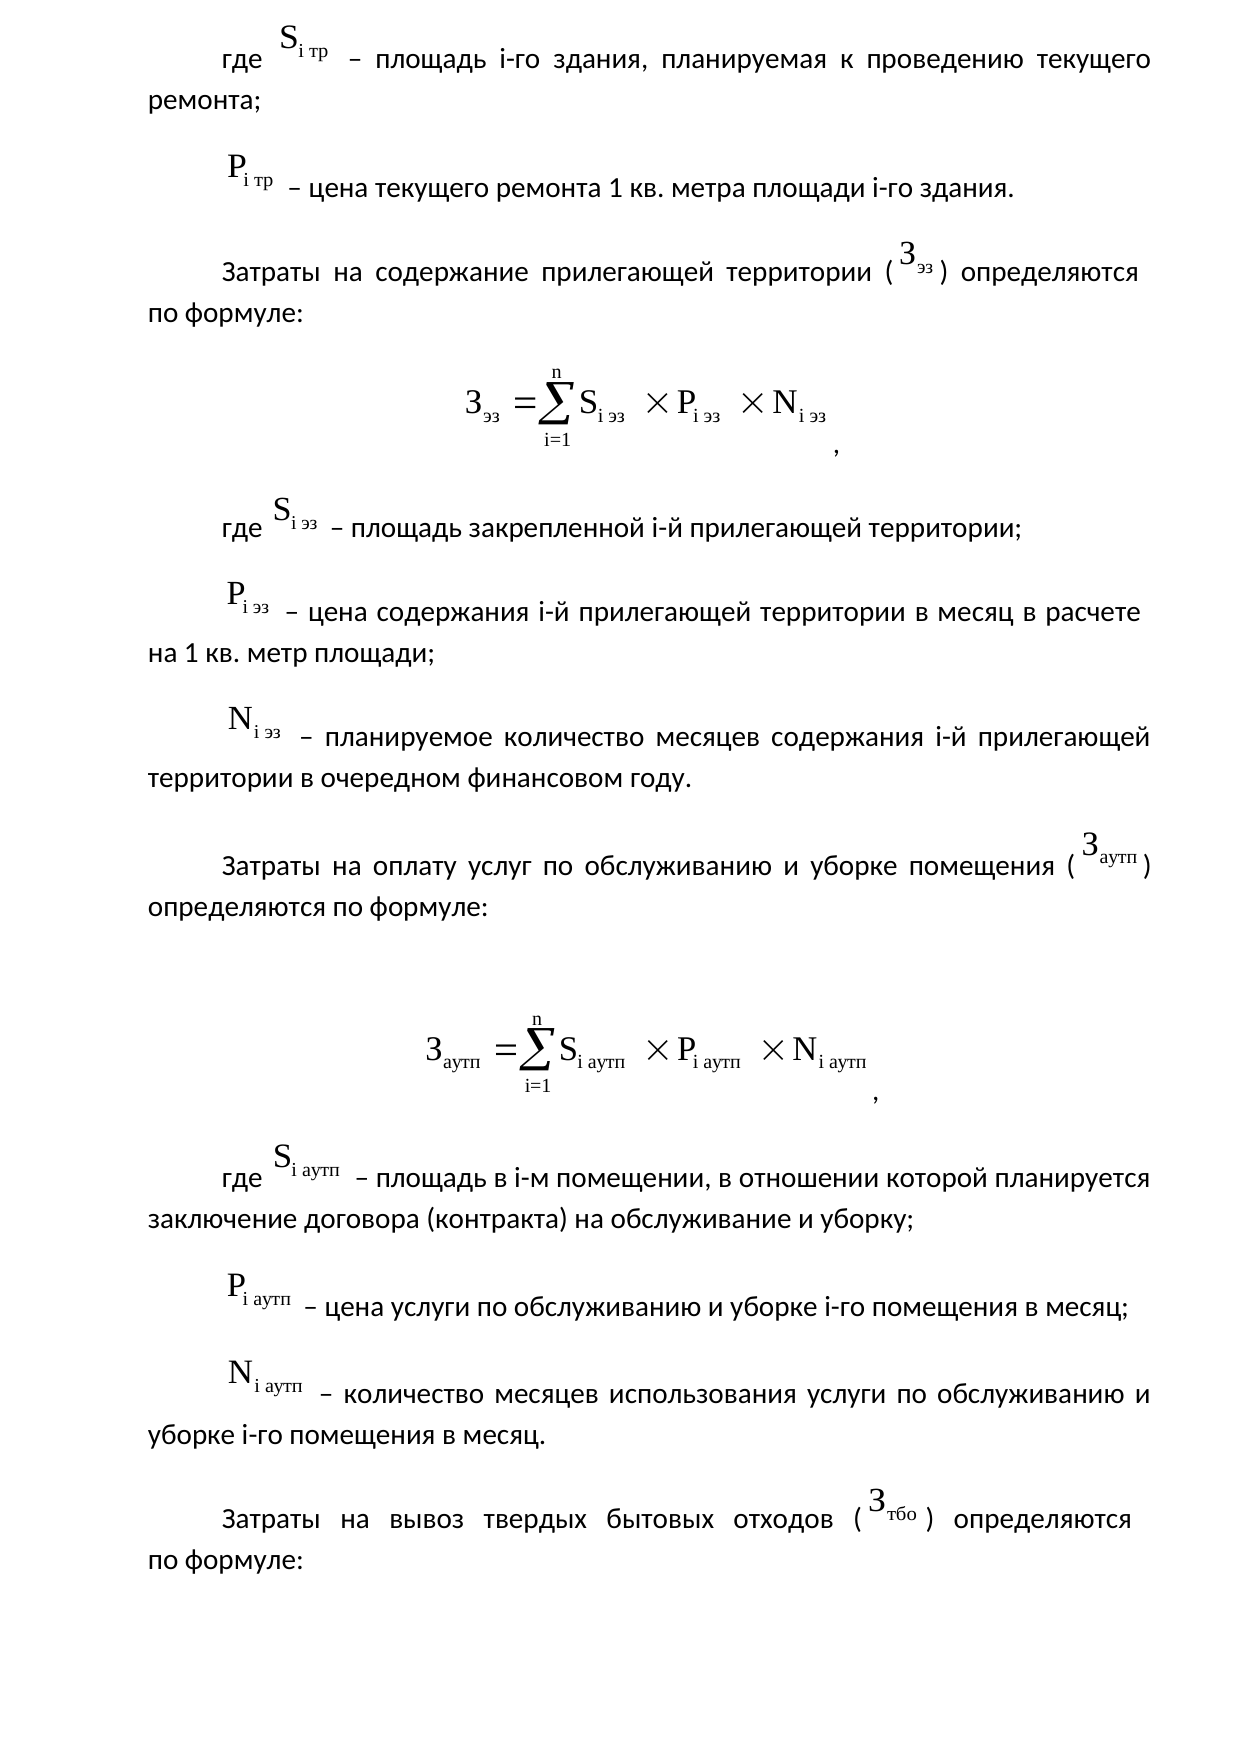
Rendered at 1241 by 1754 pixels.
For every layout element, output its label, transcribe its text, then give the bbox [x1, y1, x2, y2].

text , [148, 356, 1152, 461]
text Затраты на содержание прилегающей территории () определяются по формуле: [148, 231, 1152, 329]
text – планируемое количество месяцев содержания i-й прилегающей территории в очередном финансовом году. [148, 696, 1152, 795]
text Затраты на оплату услуг по обслуживанию и уборке помещения () определяются по формуле: [148, 821, 1152, 923]
text , [148, 1002, 1152, 1107]
text – количество месяцев использования услуги по обслуживанию и уборке i-го помещения в месяц. [148, 1349, 1152, 1452]
text – цена услуги по обслуживанию и уборке i-го помещения в месяц; [148, 1262, 1152, 1323]
text где – площадь i-го здания, планируемая к проведению текущего ремонта; [148, 15, 1152, 117]
text – цена текущего ремонта 1 кв. метра площади i-го здания. [148, 143, 1152, 204]
text где – площадь закрепленной i-й прилегающей территории; [148, 487, 1152, 545]
text – цена содержания i-й прилегающей территории в месяц в расчете на 1 кв. метр площади; [148, 571, 1152, 670]
text Затраты на вывоз твердых бытовых отходов () определяются по формуле: [148, 1478, 1152, 1577]
text где – площадь в i-м помещении, в отношении которой планируется заключение договора (контракта) на обслуживание и уборку; [148, 1133, 1152, 1236]
